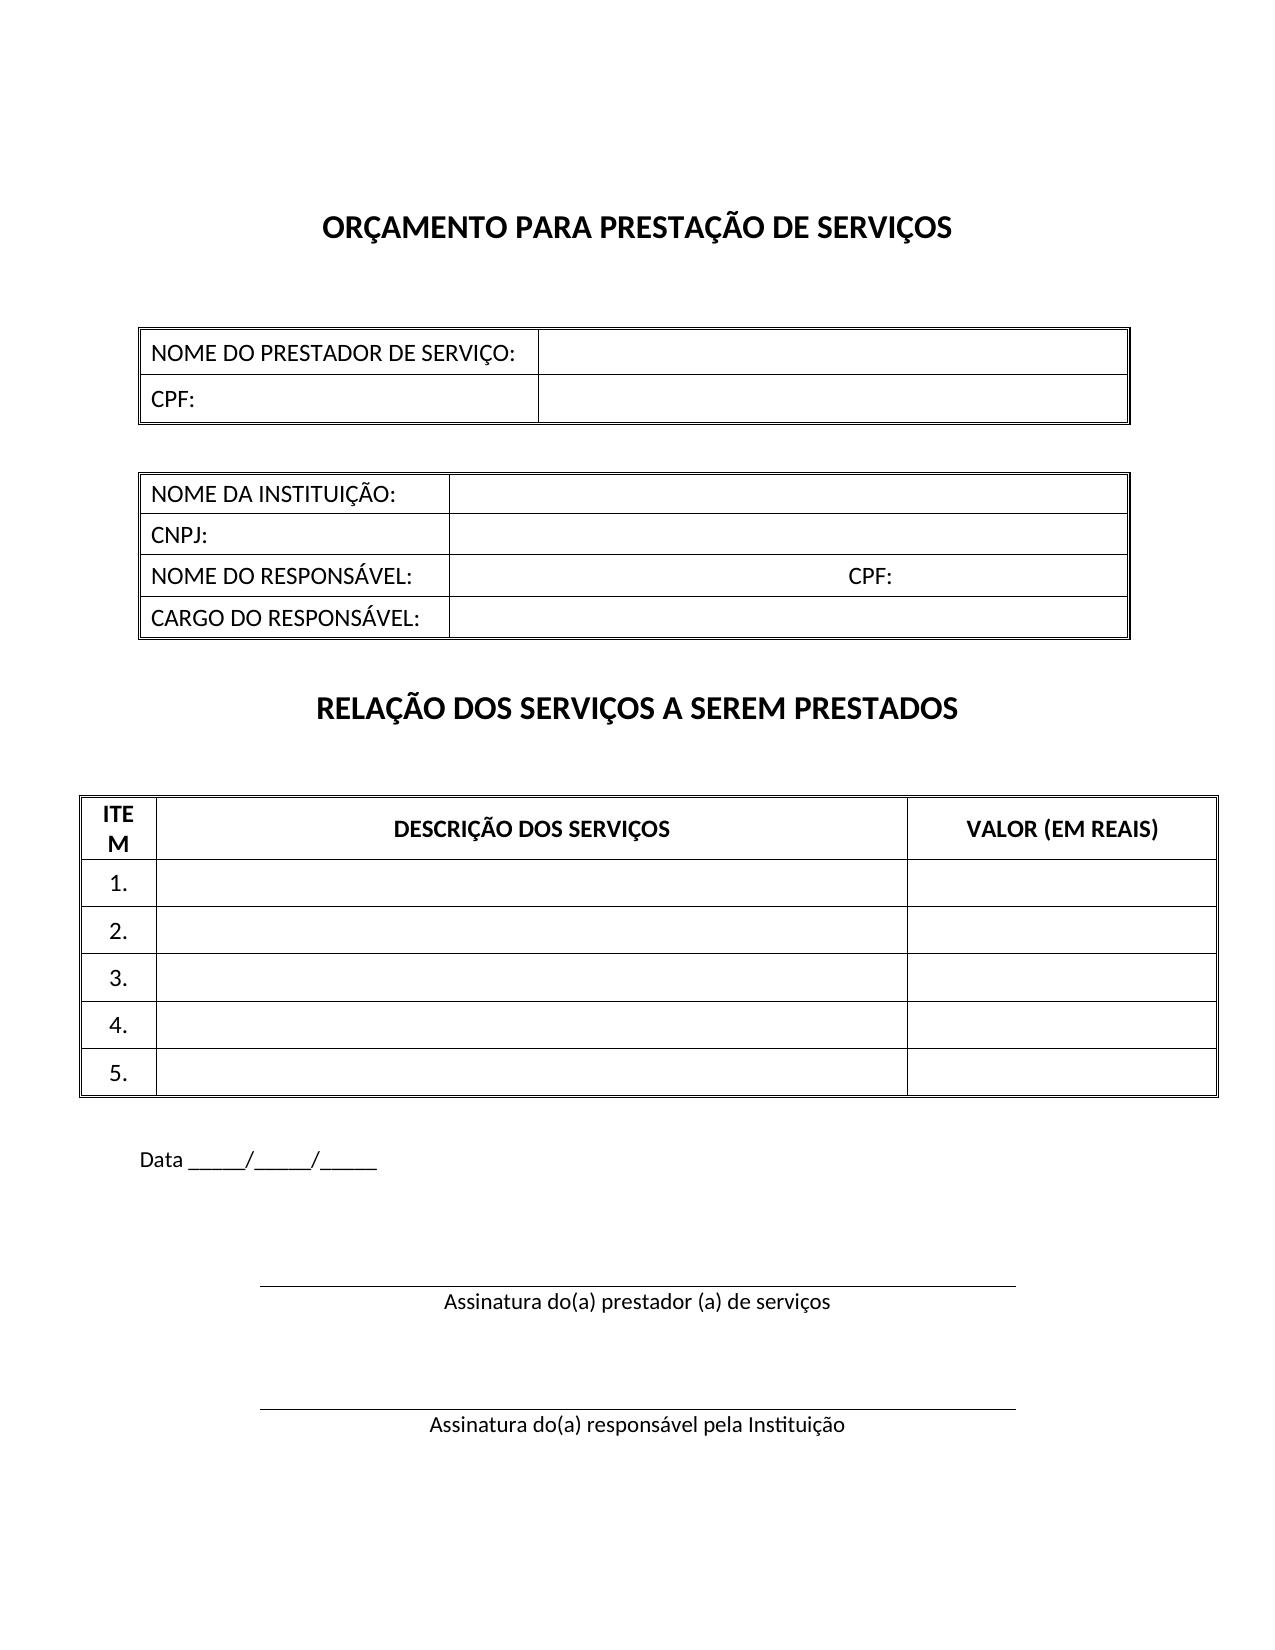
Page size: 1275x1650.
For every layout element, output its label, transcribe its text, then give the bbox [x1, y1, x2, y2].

table_cell CNPJ: [141, 514, 449, 554]
table_cell CARGO DO RESPONSÁVEL: [141, 597, 449, 637]
table_cell 1. [82, 860, 156, 906]
table_header NOME DO PRESTADOR DE SERVIÇO: [141, 330, 538, 374]
table_cell NOME DO RESPONSÁVEL: [141, 555, 449, 596]
table_cell CPF: [141, 375, 538, 422]
table_cell [157, 1049, 907, 1095]
table_cell 5. [82, 1049, 156, 1095]
table_cell [908, 860, 1216, 906]
table_cell [908, 1002, 1216, 1048]
table_cell [908, 907, 1216, 953]
table_header NOME DA INSTITUIÇÃO: [141, 475, 449, 513]
table_cell [539, 375, 1127, 422]
table_cell 4. [82, 1002, 156, 1048]
table_cell 2. [82, 907, 156, 953]
table_cell CPF: [834, 555, 907, 596]
table_header DESCRIÇÃO DOS SERVIÇOS [157, 798, 907, 859]
text ORÇAMENTO PARA PRESTAÇÃO DE SERVIÇOS [139, 206, 1135, 247]
table_header ITEM [82, 798, 156, 859]
text RELAÇÃO DOS SERVIÇOS A SEREM PRESTADOS [139, 687, 1135, 728]
table_header [539, 330, 1127, 374]
table_header [450, 475, 1127, 513]
table_header VALOR (EM REAIS) [908, 798, 1216, 859]
table_header Assinatura do(a) responsável pela Instituição [260, 1410, 1016, 1438]
table_cell [450, 597, 1127, 637]
table_header Assinatura do(a) prestador (a) de serviços [260, 1287, 1016, 1315]
table_cell [450, 555, 833, 596]
table_cell [157, 1002, 907, 1048]
table_cell [450, 514, 1127, 554]
table_cell [908, 555, 1127, 596]
table_cell [908, 954, 1216, 1001]
table_cell [908, 1049, 1216, 1095]
table_cell [157, 907, 907, 953]
table_cell [157, 860, 907, 906]
table_cell 3. [82, 954, 156, 1001]
table_cell [157, 954, 907, 1001]
text Data _____/_____/_____ [139, 1145, 1135, 1173]
